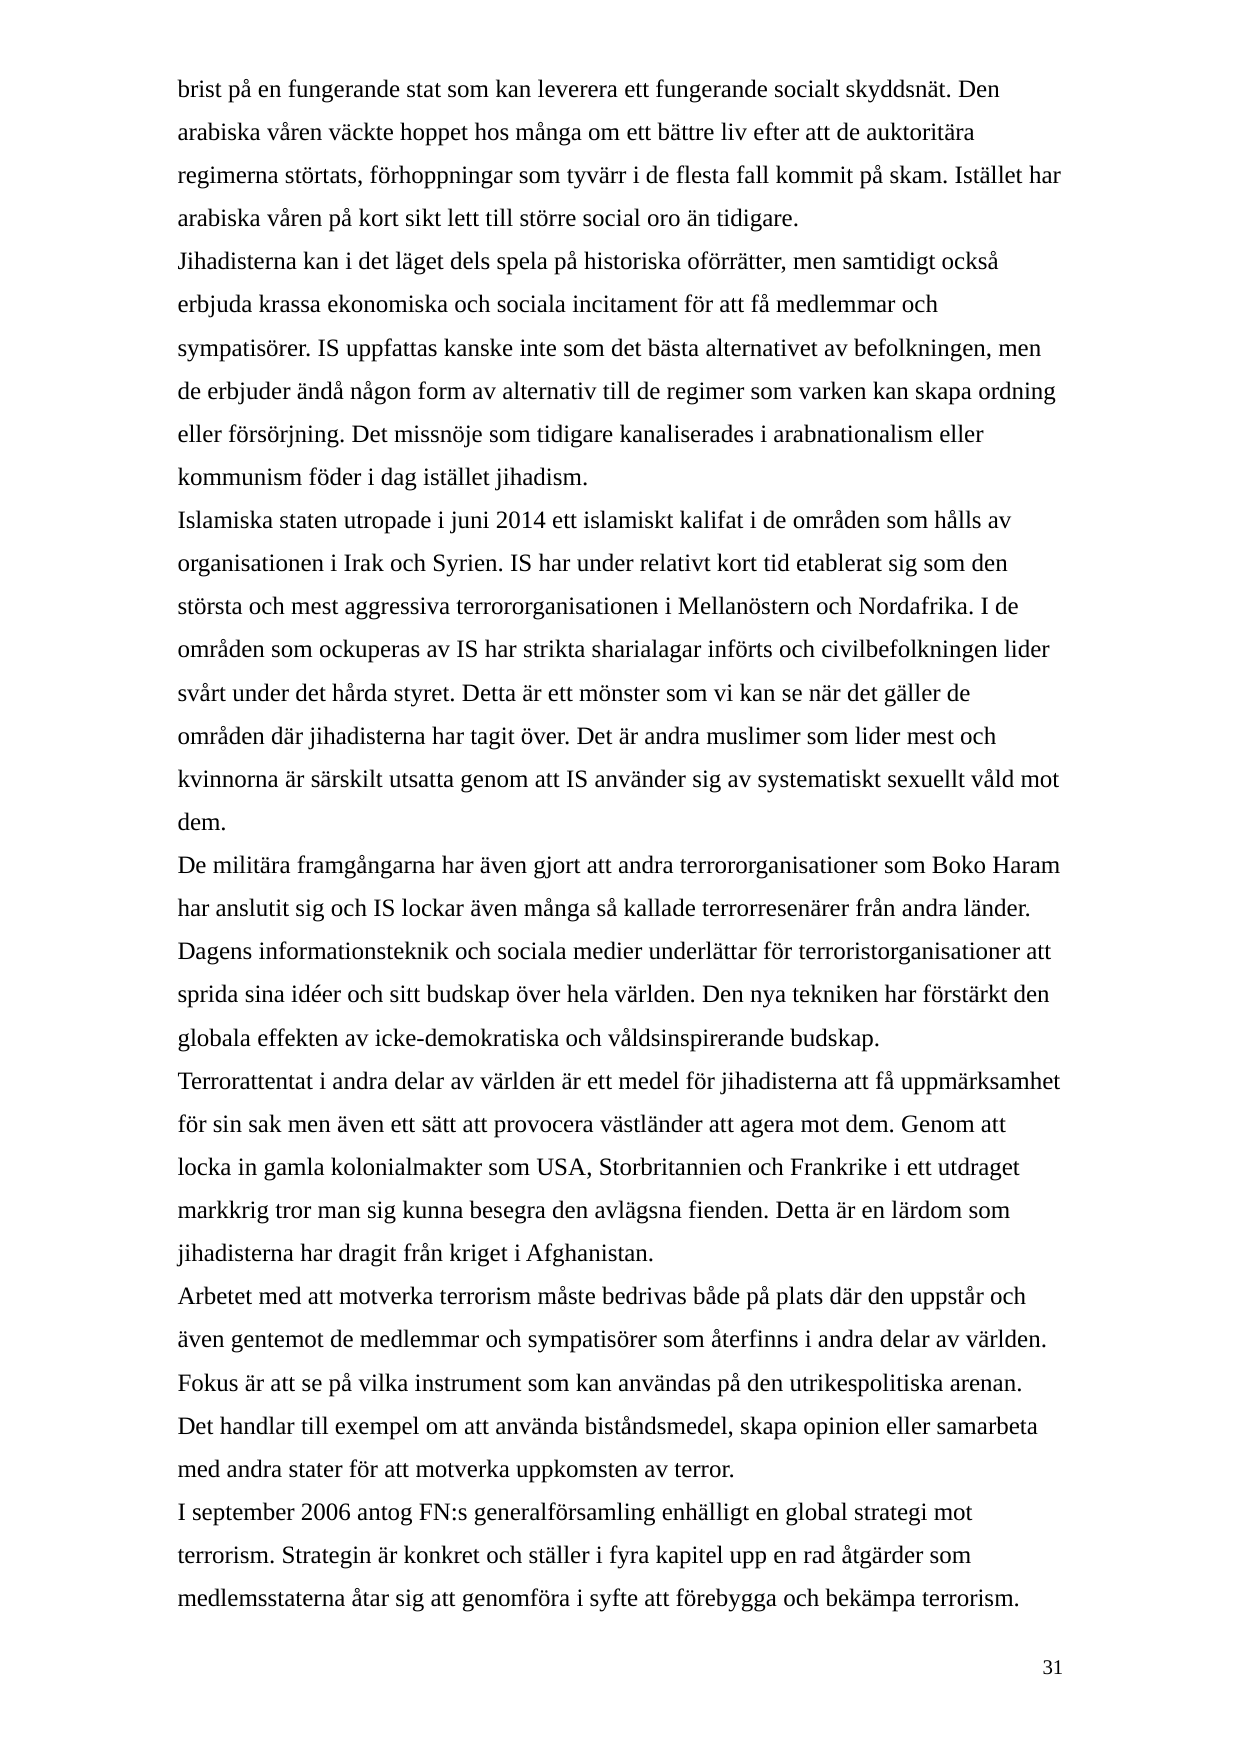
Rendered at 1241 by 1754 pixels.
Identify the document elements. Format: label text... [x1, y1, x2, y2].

text Arbetet med att motverka terrorism måste bedrivas både på plats där den uppstår och även gentemot de medlemmar och sympatisörer som återfinns i andra delar av världen. Fokus är att se på vilka instrument som kan användas på den utrikespolitiska arenan. Det handlar till exempel om att använda biståndsmedel, skapa opinion eller samarbeta med andra stater för att motverka uppkomsten av terror. [177, 1281, 1063, 1483]
text De militära framgångarna har även gjort att andra terrororganisationer som Boko Haram har anslutit sig och IS lockar även många så kallade terrorresenärer från andra länder. Dagens informationsteknik och sociala medier underlättar för terroristorganisationer att sprida sina idéer och sitt budskap över hela världen. Den nya tekniken har förstärkt den globala effekten av icke-demokratiska och våldsinspirerande budskap. [177, 850, 1063, 1051]
text Jihadisterna kan i det läget dels spela på historiska oförrätter, men samtidigt också erbjuda krassa ekonomiska och sociala incitament för att få medlemmar och sympatisörer. IS uppfattas kanske inte som det bästa alternativet av befolkningen, men de erbjuder ändå någon form av alternativ till de regimer som varken kan skapa ordning eller försörjning. Det missnöje som tidigare kanaliserades i arabnationalism eller kommunism föder i dag istället jihadism. [177, 246, 1063, 491]
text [177, 74, 1063, 232]
text Islamiska staten utropade i juni 2014 ett islamiskt kalifat i de områden som hålls av organisationen i Irak och Syrien. IS har under relativt kort tid etablerat sig som den största och mest aggressiva terrororganisationen i Mellanöstern och Nordafrika. I de områden som ockuperas av IS har strikta sharialagar införts och civilbefolkningen lider svårt under det hårda styret. Detta är ett mönster som vi kan se när det gäller de områden där jihadisterna har tagit över. Det är andra muslimer som lider mest och kvinnorna är särskilt utsatta genom att IS använder sig av systematiskt sexuellt våld mot dem. [177, 505, 1063, 836]
text Terrorattentat i andra delar av världen är ett medel för jihadisterna att få uppmärksamhet för sin sak men även ett sätt att provocera västländer att agera mot dem. Genom att locka in gamla kolonialmakter som USA, Storbritannien och Frankrike i ett utdraget markkrig tror man sig kunna besegra den avlägsna fienden. Detta är en lärdom som jihadisterna har dragit från kriget i Afghanistan. [177, 1066, 1063, 1267]
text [177, 1497, 1063, 1612]
